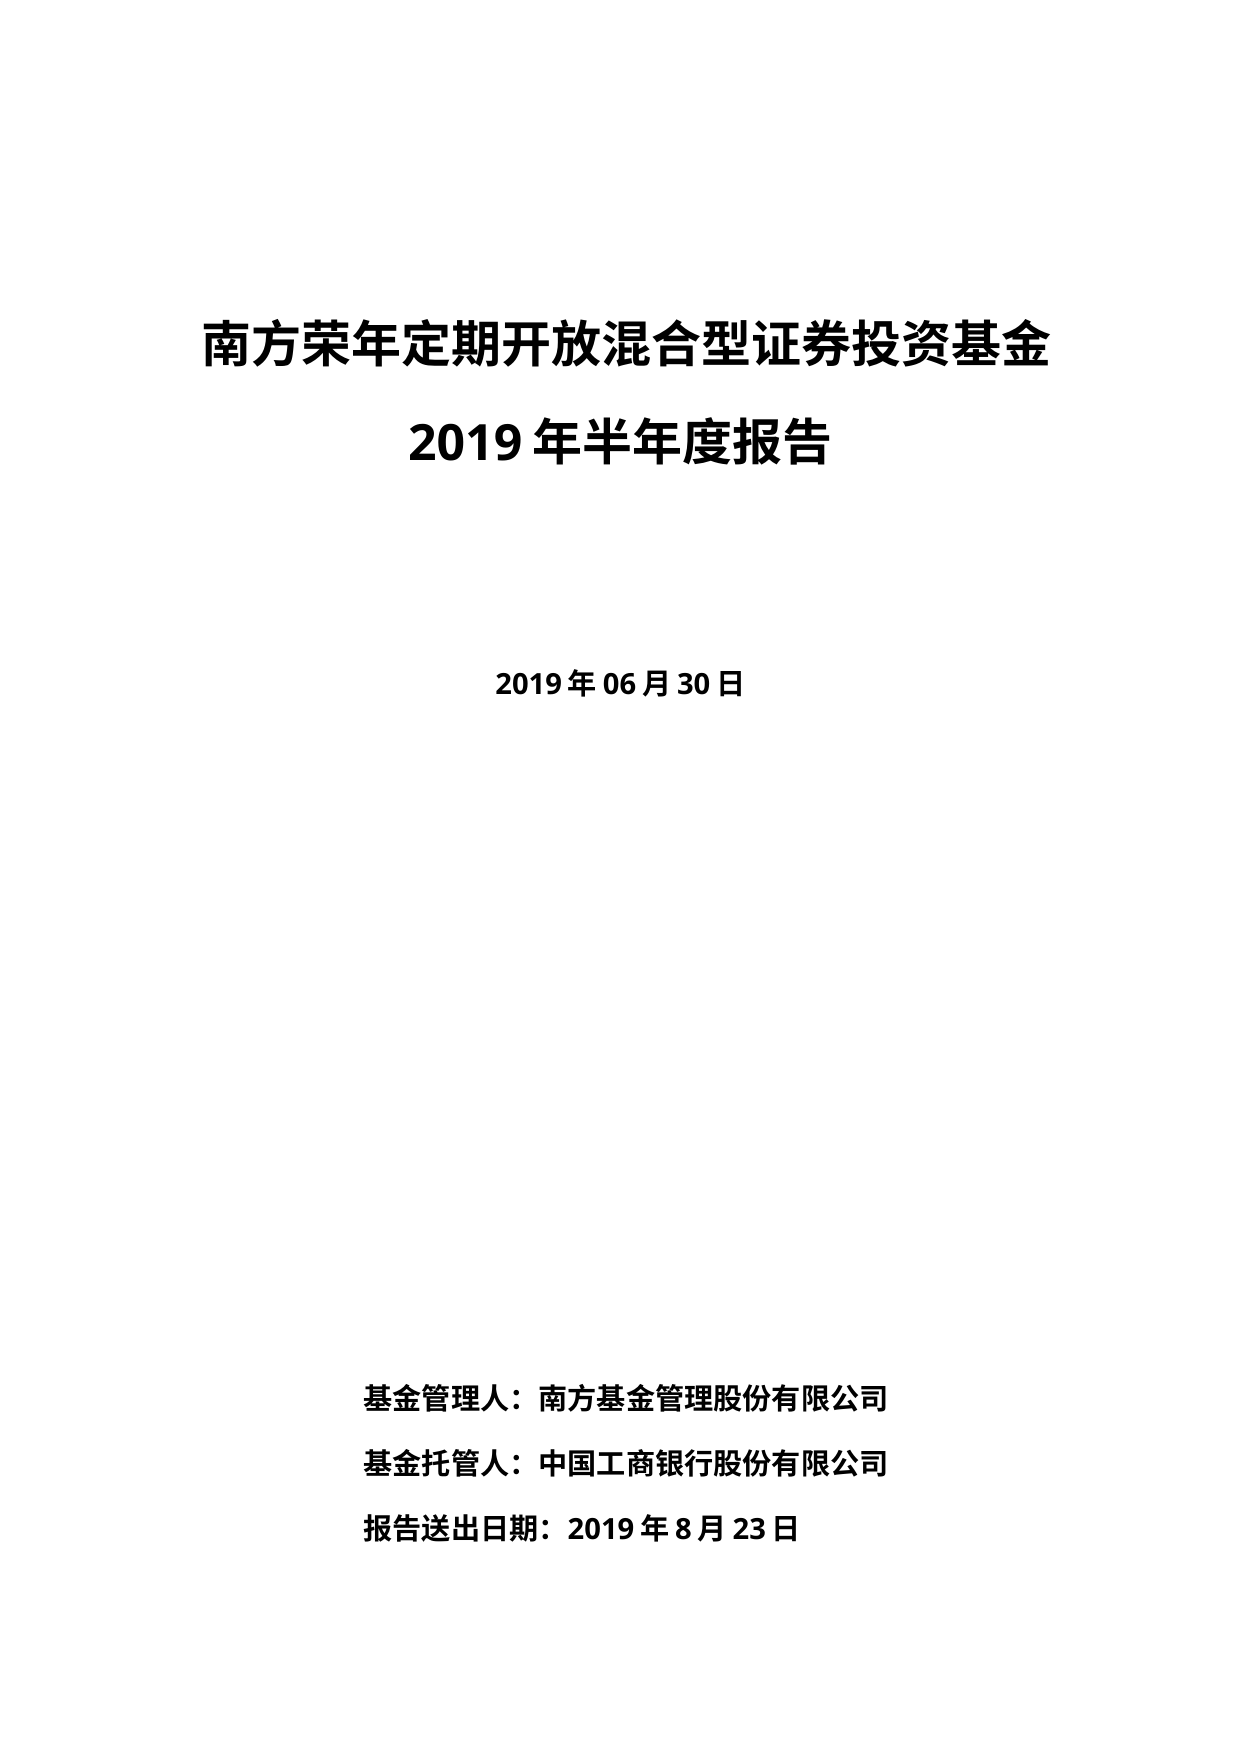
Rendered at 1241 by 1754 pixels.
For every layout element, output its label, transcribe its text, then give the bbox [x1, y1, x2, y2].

text 南方荣年定期开放混合型证券投资基金2019年半年度报告 [187, 292, 1053, 487]
text 报告送出日期：2019年8月23日 [187, 1494, 1053, 1559]
text 基金托管人：中国工商银行股份有限公司 [187, 1429, 1053, 1494]
text 2019年06月30日 [187, 649, 1053, 714]
text 基金管理人：南方基金管理股份有限公司 [187, 1364, 1053, 1429]
